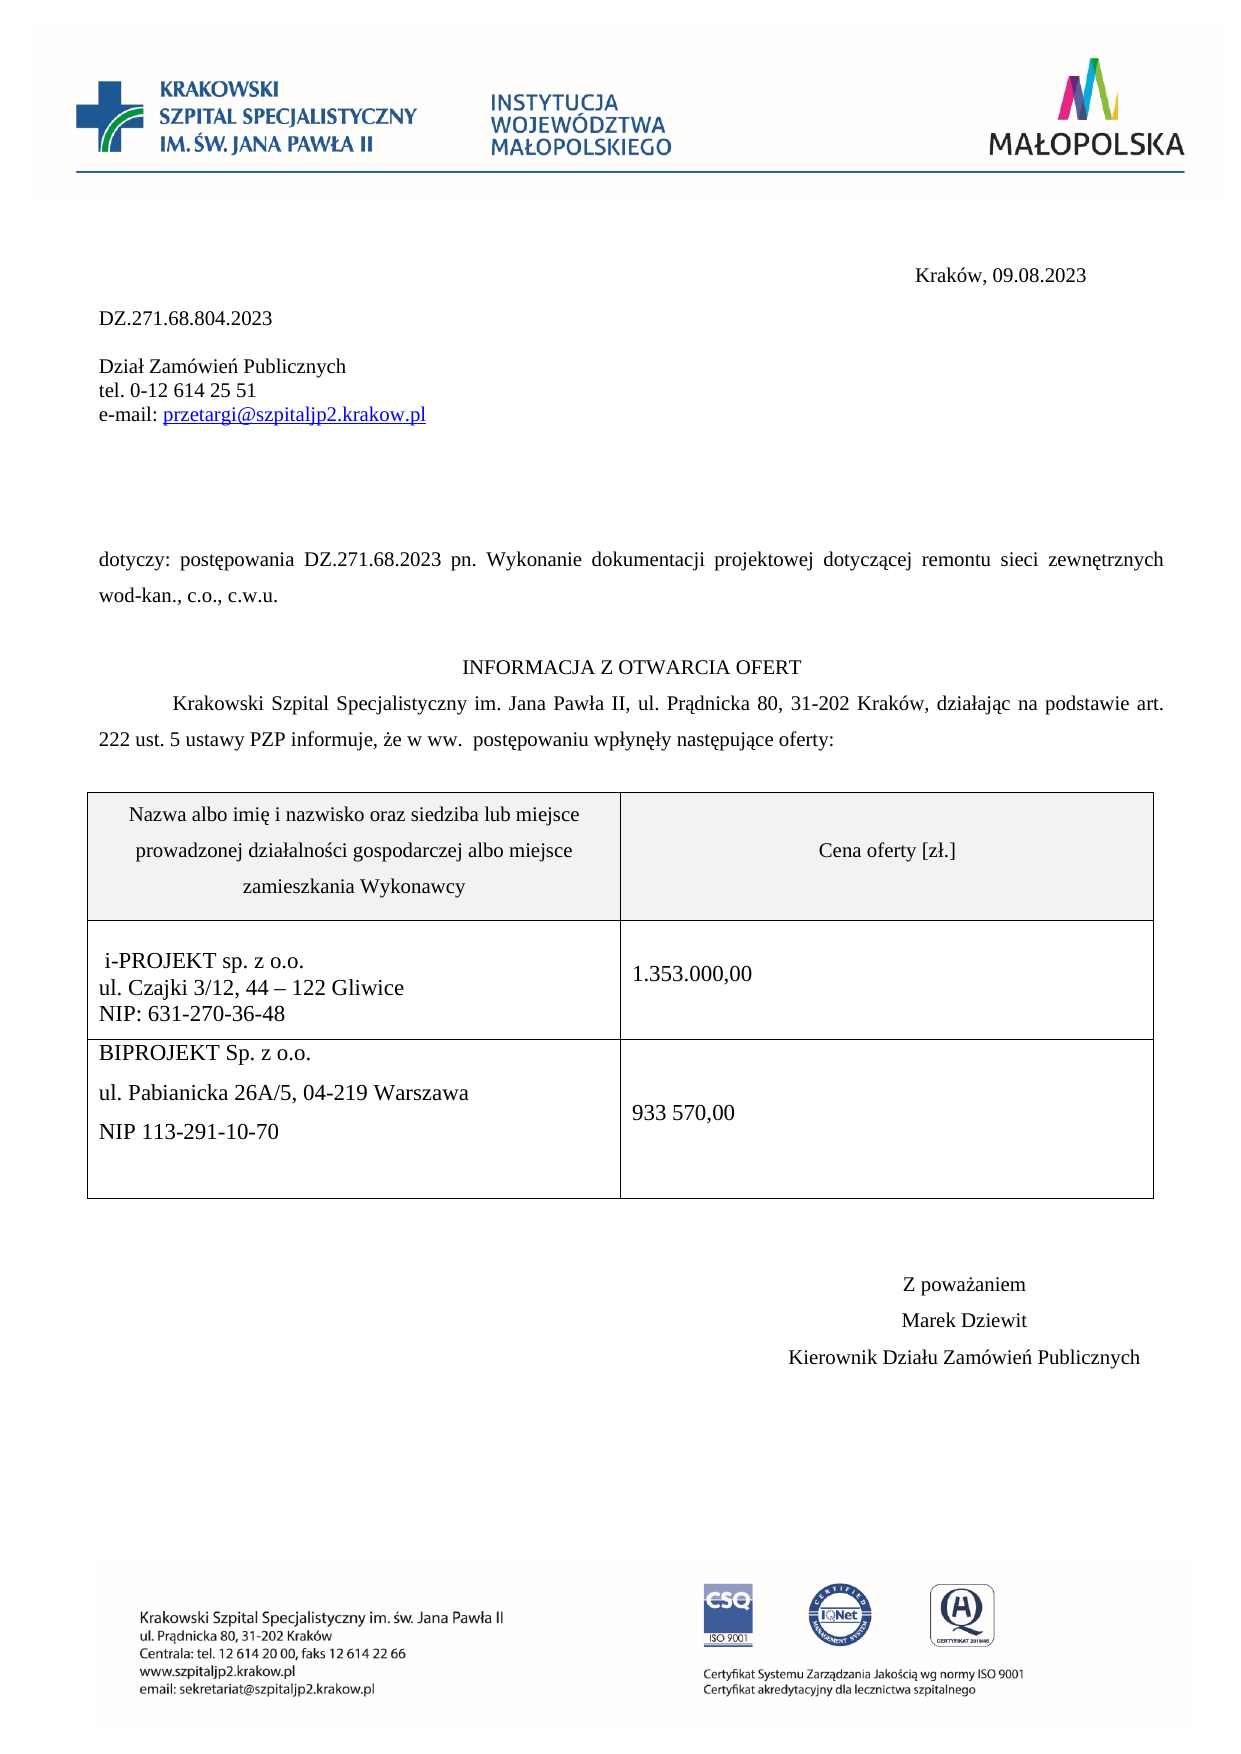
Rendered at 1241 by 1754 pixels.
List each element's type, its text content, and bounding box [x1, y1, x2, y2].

picture [98, 1556, 1189, 1730]
table_cell BIPROJEKT Sp. z o.o. ul. Pabianicka 26A/5, 04-219 Warszawa NIP 113-291-10-70 [88, 1040, 620, 1197]
text Marek Dziewit [762, 1308, 1165, 1332]
picture [31, 23, 1228, 201]
text Z poważaniem [762, 1272, 1165, 1296]
text e-mail: przetargi@szpitaljp2.krakow.pl [99, 402, 1165, 426]
text INFORMACJA Z OTWARCIA OFERT [99, 655, 1165, 679]
text dotyczy: postępowania DZ.271.68.2023 pn. Wykonanie dokumentacji projektowej dotyczącej remontu sieci zewnętrznych wod-kan., c.o., c.w.u. [99, 547, 1165, 607]
text Krakowski Szpital Specjalistyczny im. Jana Pawła II, ul. Prądnicka 80, 31-202 Kraków, działając na podstawie art. 222 ust. 5 ustawy PZP informuje, że w ww. postępowaniu wpłynęły następujące oferty: [99, 691, 1165, 751]
table_cell 1.353.000,00 [621, 921, 1153, 1038]
text Kraków, 09.08.2023 [762, 263, 1165, 287]
table_header Cena oferty [zł.] [621, 793, 1153, 920]
text Kierownik Działu Zamówień Publicznych [762, 1345, 1165, 1369]
text DZ.271.68.804.2023 [99, 305, 1165, 329]
table_header Nazwa albo imię i nazwisko oraz siedziba lub miejsce prowadzonej działalności gospodarczej albo miejsce zamieszkania Wykonawcy [88, 793, 620, 920]
table_cell 933 570,00 [621, 1040, 1153, 1197]
text tel. 0-12 614 25 51 [99, 378, 1165, 402]
table_cell i-PROJEKT sp. z o.o. ul. Czajki 3/12, 44 – 122 Gliwice NIP: 631-270-36-48 [88, 921, 620, 1038]
text Dział Zamówień Publicznych [99, 353, 1165, 378]
